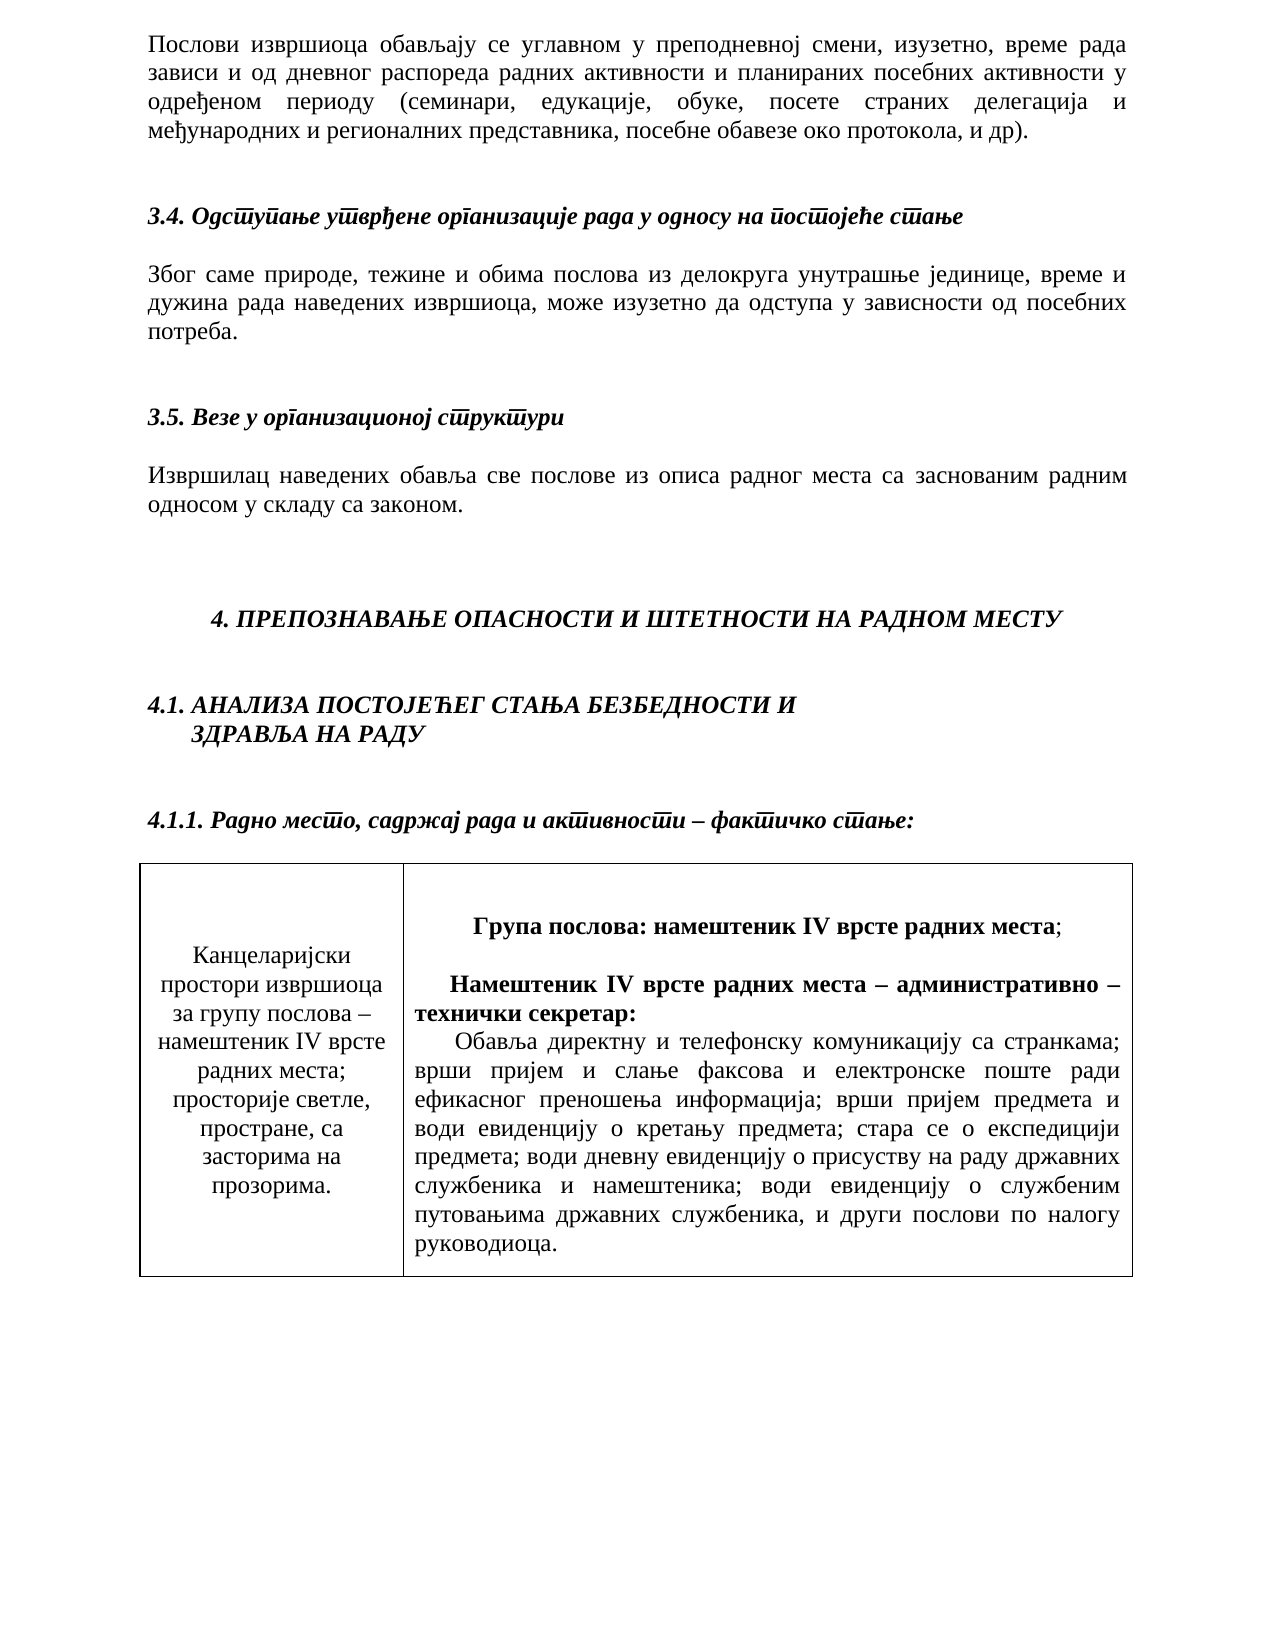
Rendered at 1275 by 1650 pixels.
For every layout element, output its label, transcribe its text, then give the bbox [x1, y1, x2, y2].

text 4. ПРЕПОЗНАВАЊЕ ОПАСНОСТИ И ШТЕТНОСТИ НА РАДНОМ МЕСТУ [148, 604, 1127, 632]
text Извршилац наведених обавља све послове из описа радног места са заснованим радним односом у складу са законом. [148, 460, 1127, 517]
text Послови извршиоца обављају се углавном у преподневној смени, изузетно, време рада зависи и од дневног распореда радних активности и планираних посебних активности у одређеном периоду (семинари, едукације, обуке, посете страних делегација и међународних и регионалних представника, посебне обавезе око протокола, и др). [148, 29, 1127, 144]
text 3.4. Одступање утврђене организације рада у односу на постојеће стање [148, 201, 1127, 230]
text 4.1.1. Радно место, садржај рада и активности – фактичко стање: [148, 805, 1127, 834]
text Због саме природе, тежине и обима послова из делокруга унутрашње јединице, време и дужина рада наведених извршиоца, може изузетно да одступа у зависности од посебних потреба. [148, 259, 1127, 345]
text 3.5. Везе у организационој структури [148, 402, 1127, 431]
text 4.1. АНАЛИЗА ПОСТОЈЕЋЕГ СТАЊА БЕЗБЕДНОСТИ И [148, 690, 1127, 719]
text ЗДРАВЉА НА РАДУ [148, 719, 1127, 747]
table_header Група послова: намештеник IV врсте радних места; Намештеник IV врсте радних места – административно – технички секретар: Обавља директну и телефонску комуникацију са странкама; врши пријем и слање факсова и електронске поште ради ефикасног преношења информација; врши пријем предмета и води евиденцију о кретању предмета; стара се о експедицији предмета; води дневну евиденцију о присуству на раду државних службеника и намештеника; води евиденцију о службеним путовањима државних службеника, и други послови по налогу руководиоца. [404, 864, 1132, 1276]
table_header Канцеларијски простори извршиоца за групу послова – намештеник IV врсте радних места; просторије светле, простране, са засторима на прозорима. [141, 864, 403, 1276]
